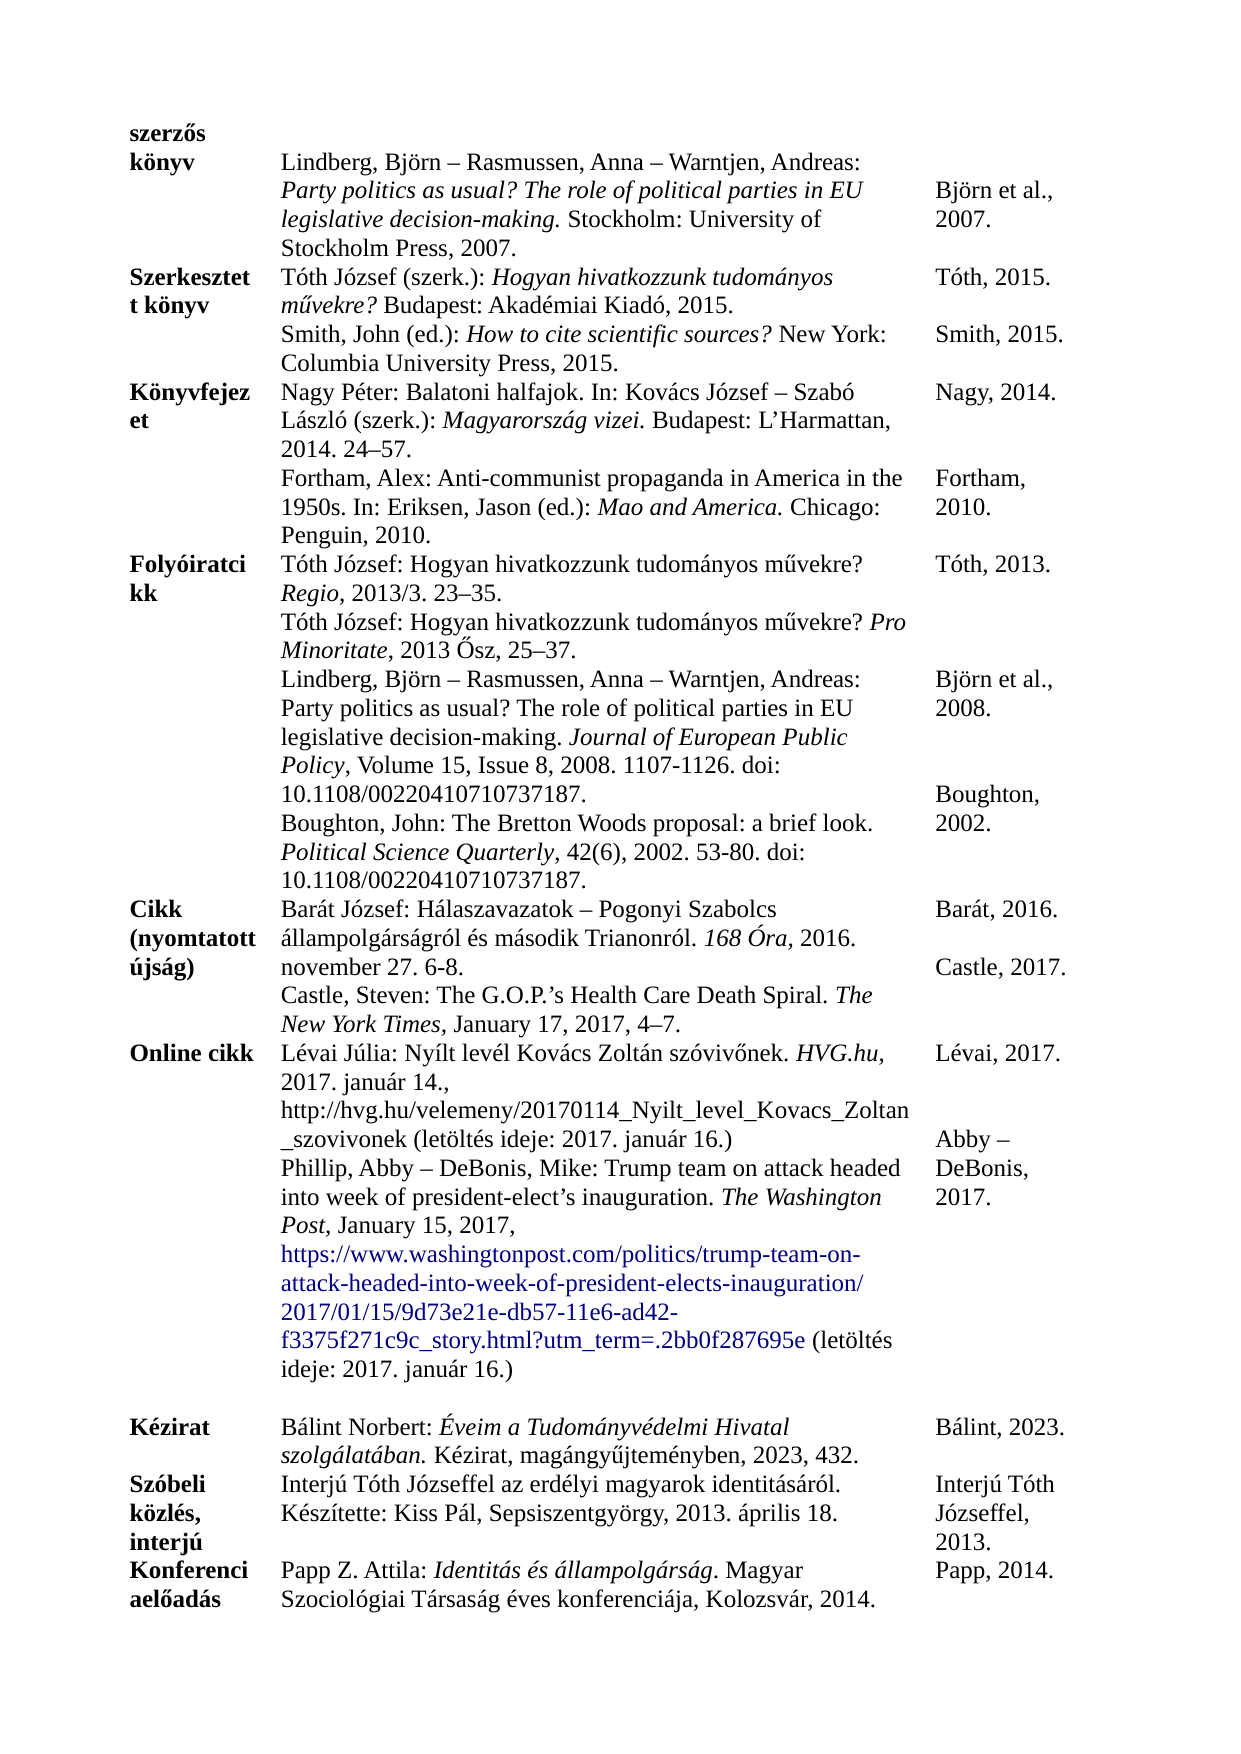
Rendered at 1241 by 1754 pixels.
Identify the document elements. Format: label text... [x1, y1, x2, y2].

table_cell Nagy Péter: Balatoni halfajok. In: Kovács József – Szabó László (szerk.): Magyarország vizei. Budapest: L’Harmattan, 2014. 24‒57. Fortham, Alex: Anti-communist propaganda in America in the 1950s. In: Eriksen, Jason (ed.): Mao and America. Chicago: Penguin, 2010. [269, 377, 924, 549]
table_cell Bálint, 2023. [924, 1412, 1092, 1469]
table_cell Bálint Norbert: Éveim a Tudományvédelmi Hivatal szolgálatában. Kézirat, magángyűjteményben, 2023, 432. [269, 1412, 924, 1469]
table_cell Tóth József: Hogyan hivatkozzunk tudományos művekre? Regio, 2013/3. 23‒35. Tóth József: Hogyan hivatkozzunk tudományos művekre? Pro Minoritate, 2013 Ősz, 25‒37. Lindberg, Björn – Rasmussen, Anna – Warntjen, Andreas: Party politics as usual? The role of political parties in EU legislative decision-making. Journal of European Public Policy, Volume 15, Issue 8, 2008. 1107-1126. doi: 10.1108/00220410710737187. Boughton, John: The Bretton Woods proposal: a brief look. Political Science Quarterly, 42(6), 2002. 53-80. doi: 10.1108/00220410710737187. [269, 549, 924, 894]
table_cell Szerkesztett könyv [118, 262, 269, 377]
table_cell Cikk (nyomtatott újság) [118, 894, 269, 1038]
table_cell Szóbeli közlés, interjú [118, 1469, 269, 1556]
table_cell Barát József: Hálaszavazatok – Pogonyi Szabolcs állampolgárságról és második Trianonról. 168 Óra, 2016. november 27. 6-8. Castle, Steven: The G.O.P.’s Health Care Death Spiral. The New York Times, January 17, 2017, 4‒7. [269, 894, 924, 1038]
table_cell Online cikk [118, 1038, 269, 1412]
table_cell Tóth, 2013. Björn et al., 2008. Boughton, 2002. [924, 549, 1092, 894]
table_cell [118, 118, 269, 262]
table_cell Kézirat [118, 1412, 269, 1469]
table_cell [269, 1556, 924, 1613]
table_cell Nagy, 2014. Fortham, 2010. [924, 377, 1092, 549]
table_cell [269, 118, 924, 262]
table_cell Konferenciaelőadás [118, 1556, 269, 1613]
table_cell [924, 118, 1092, 262]
table_cell Folyóiratcikk [118, 549, 269, 894]
table_cell Barát, 2016. Castle, 2017. [924, 894, 1092, 1038]
table_cell Könyvfejezet [118, 377, 269, 549]
table_cell Lévai, 2017. Abby – DeBonis, 2017. [924, 1038, 1092, 1412]
table_cell Lévai Júlia: Nyílt levél Kovács Zoltán szóvivőnek. HVG.hu, 2017. január 14., http://hvg.hu/velemeny/20170114_Nyilt_level_Kovacs_Zoltan_szovivonek (letöltés ideje: 2017. január 16.) Phillip, Abby – DeBonis, Mike: Trump team on attack headed into week of president-elect’s inauguration. The Washington Post, January 15, 2017, https://www.washingtonpost.com/politics/trump-team-on-attack-headed-into-week-of-president-elects-inauguration/2017/01/15/9d73e21e-db57-11e6-ad42-f3375f271c9c_story.html?utm_term=.2bb0f287695e (letöltés ideje: 2017. január 16.) [269, 1038, 924, 1412]
table_cell Interjú Tóth Józseffel az erdélyi magyarok identitásáról. Készítette: Kiss Pál, Sepsiszentgyörgy, 2013. április 18. [269, 1469, 924, 1556]
table_cell Tóth, 2015. Smith, 2015. [924, 262, 1092, 377]
table_cell Tóth József (szerk.): Hogyan hivatkozzunk tudományos művekre? Budapest: Akadémiai Kiadó, 2015. Smith, John (ed.): How to cite scientific sources? New York: Columbia University Press, 2015. [269, 262, 924, 377]
table_cell Interjú Tóth Józseffel, 2013. [924, 1469, 1092, 1556]
table_cell Papp, 2014. [924, 1556, 1092, 1613]
